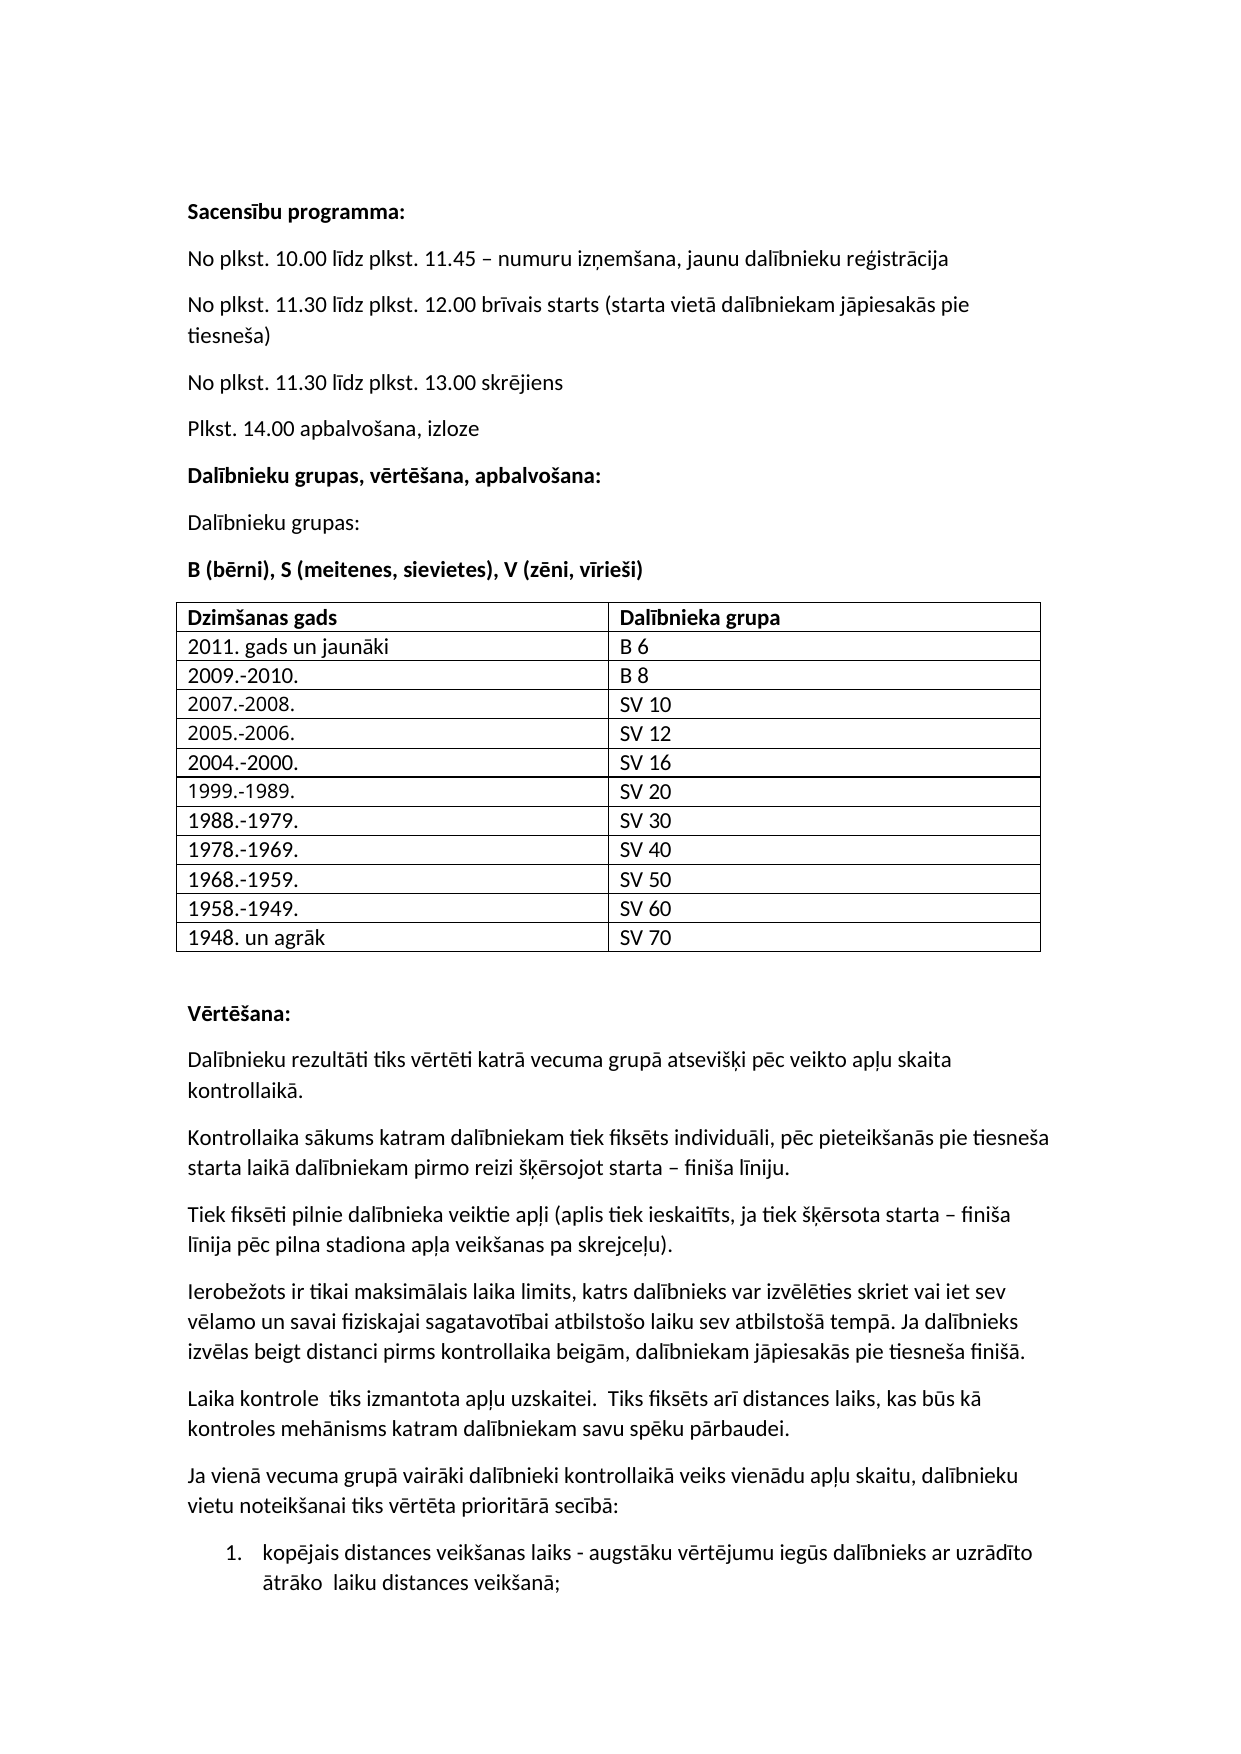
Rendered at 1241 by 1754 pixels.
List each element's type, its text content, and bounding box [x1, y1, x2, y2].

table_cell SV 12 [609, 719, 1040, 747]
table_cell 1958.-1949. [177, 894, 608, 922]
table_cell B 6 [609, 632, 1040, 660]
table_cell 2007.-2008. [177, 690, 608, 718]
text Ja vienā vecuma grupā vairāki dalībnieki kontrollaikā veiks vienādu apļu skaitu, dalībnieku vietu noteikšanai tiks vērtēta prioritārā secībā: [187, 1461, 1053, 1519]
table_cell SV 30 [609, 807, 1040, 834]
text Kontrollaika sākums katram dalībniekam tiek fiksēts individuāli, pēc pieteikšanās pie tiesneša starta laikā dalībniekam pirmo reizi šķērsojot starta – finiša līniju. [187, 1123, 1053, 1181]
text No plkst. 10.00 līdz plkst. 11.45 – numuru izņemšana, jaunu dalībnieku reģistrācija [187, 244, 1053, 272]
table_header Dalībnieka grupa [609, 603, 1040, 631]
table_cell 2011. gads un jaunāki [177, 632, 608, 660]
text Ierobežots ir tikai maksimālais laika limits, katrs dalībnieks var izvēlēties skriet vai iet sev vēlamo un savai fiziskajai sagatavotībai atbilstošo laiku sev atbilstošā tempā. Ja dalībnieks izvēlas beigt distanci pirms kontrollaika beigām, dalībniekam jāpiesakās pie tiesneša finišā. [187, 1277, 1053, 1365]
table_cell B 8 [609, 661, 1040, 689]
text B (bērni), S (meitenes, sievietes), V (zēni, vīrieši) [187, 555, 1053, 583]
table_cell SV 70 [609, 923, 1040, 951]
text Sacensību programma: [187, 197, 1053, 225]
table_cell SV 20 [609, 778, 1040, 806]
text Laika kontrole tiks izmantota apļu uzskaitei. Tiks fiksēts arī distances laiks, kas būs kā kontroles mehānisms katram dalībniekam savu spēku pārbaudei. [187, 1384, 1053, 1442]
table_cell SV 16 [609, 749, 1040, 776]
table_cell SV 60 [609, 894, 1040, 922]
table_cell SV 40 [609, 836, 1040, 864]
table_cell SV 10 [609, 690, 1040, 718]
text Plkst. 14.00 apbalvošana, izloze [187, 414, 1053, 443]
text No plkst. 11.30 līdz plkst. 12.00 brīvais starts (starta vietā dalībniekam jāpiesakās pie tiesneša) [187, 291, 1053, 349]
text Dalībnieku grupas: [187, 508, 1053, 536]
table_cell 2005.-2006. [177, 719, 608, 747]
table_cell 2009.-2010. [177, 661, 608, 689]
table_cell 1988.-1979. [177, 807, 608, 834]
text Tiek fiksēti pilnie dalībnieka veiktie apļi (aplis tiek ieskaitīts, ja tiek šķērsota starta – finiša līnija pēc pilna stadiona apļa veikšanas pa skrejceļu). [187, 1200, 1053, 1258]
table_cell 2004.-2000. [177, 749, 608, 776]
table_cell SV 50 [609, 865, 1040, 893]
table_header Dzimšanas gads [177, 603, 608, 631]
table_cell 1968.-1959. [177, 865, 608, 893]
text No plkst. 11.30 līdz plkst. 13.00 skrējiens [187, 368, 1053, 396]
table_cell 1978.-1969. [177, 836, 608, 864]
text Dalībnieku rezultāti tiks vērtēti katrā vecuma grupā atsevišķi pēc veikto apļu skaita kontrollaikā. [187, 1046, 1053, 1104]
table_cell 1999.-1989. [177, 778, 608, 806]
text Dalībnieku grupas, vērtēšana, apbalvošana: [187, 461, 1053, 489]
list kopējais distances veikšanas laiks - augstāku vērtējumu iegūs dalībnieks ar uzrādīto ātrāko laiku distances veikšanā; [225, 1538, 1053, 1597]
text Vērtēšana: [187, 999, 1053, 1027]
table_cell 1948. un agrāk [177, 923, 608, 951]
